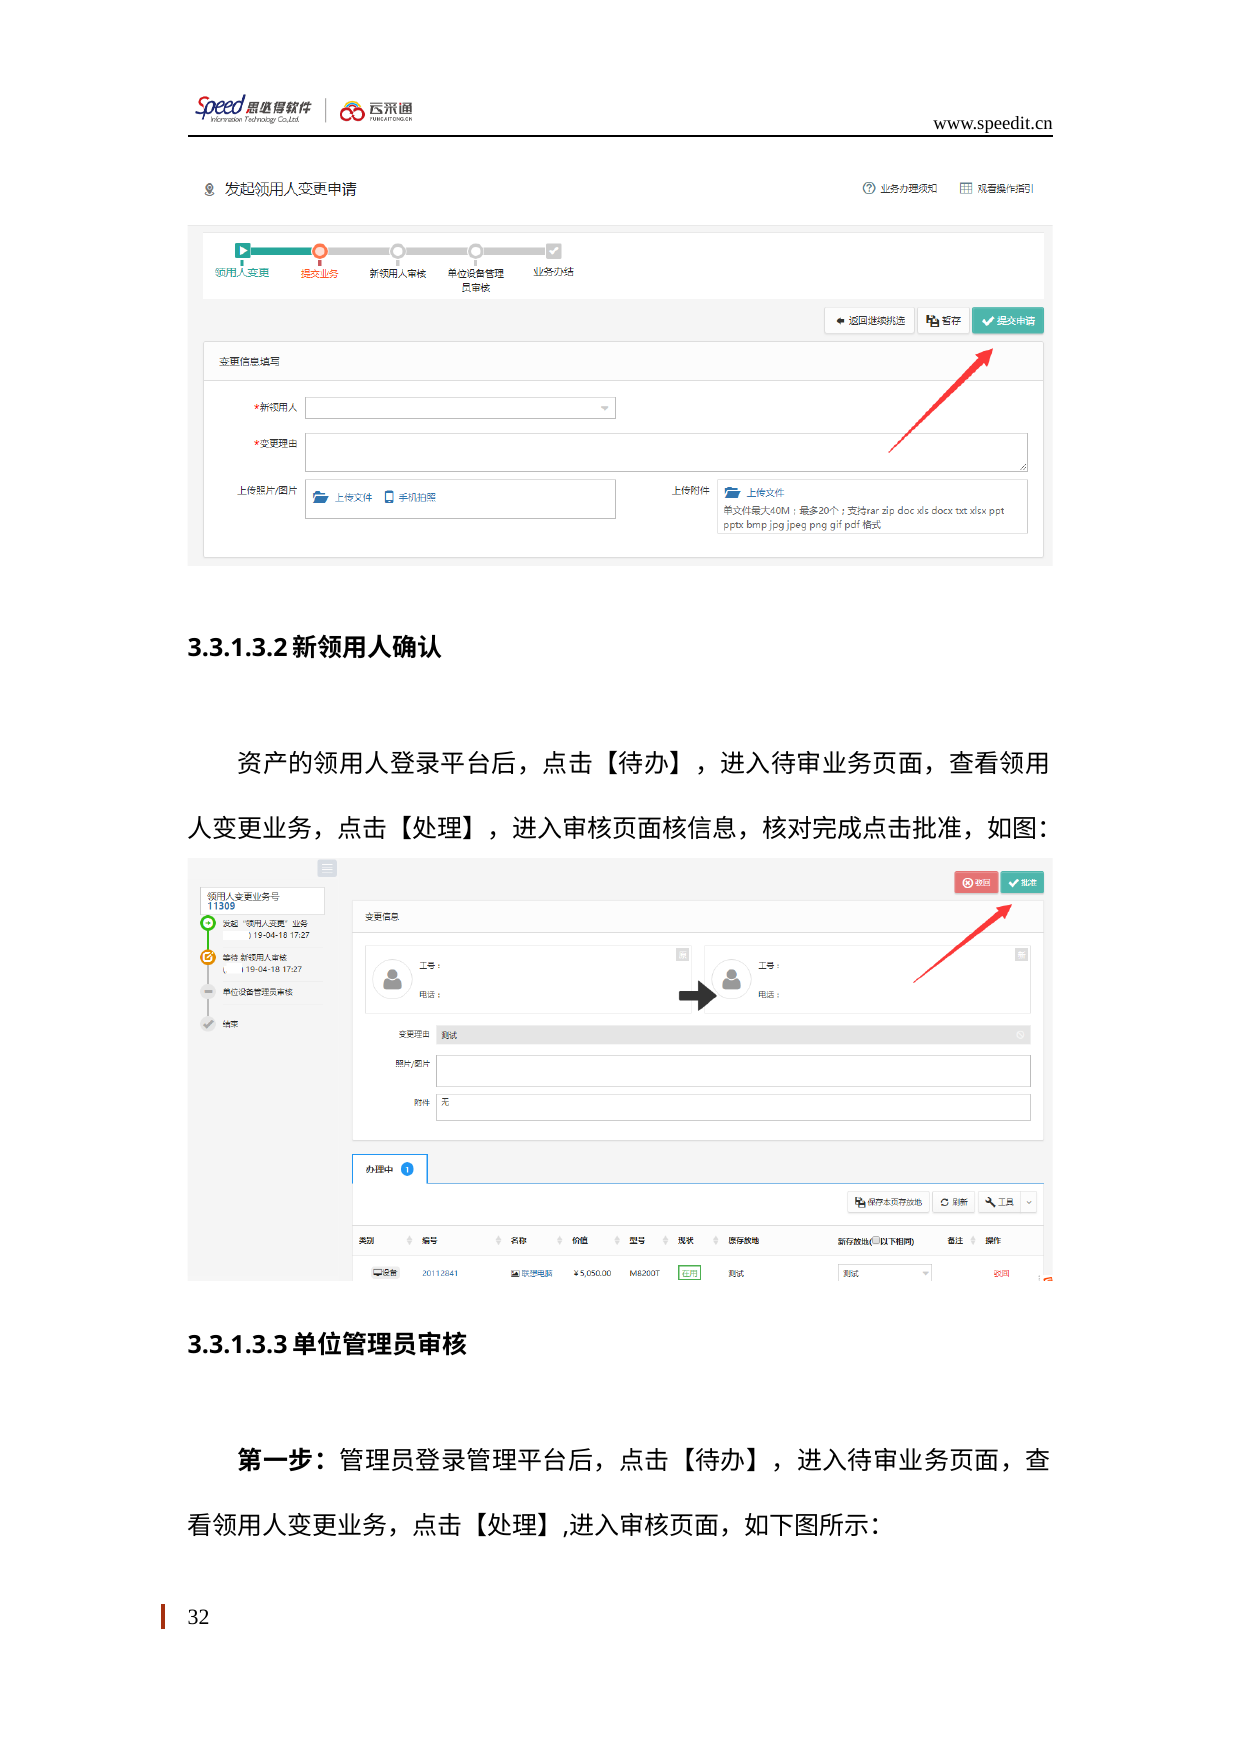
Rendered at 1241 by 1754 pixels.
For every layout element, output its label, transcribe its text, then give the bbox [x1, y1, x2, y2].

picture [187, 88, 420, 130]
picture [187, 161, 1053, 566]
text 3.3.1.3.2新领用人确认 [187, 613, 1053, 678]
picture [187, 858, 1053, 1281]
text 3.3.1.3.3单位管理员审核 [187, 1311, 1053, 1376]
text 资产的领用人登录平台后，点击【待办】，进入待审业务页面，查看领用人变更业务，点击【处理】，进入审核页面核信息，核对完成点击批准，如图： [187, 729, 1053, 858]
text 第一步：管理员登录管理平台后，点击【待办】，进入待审业务页面，查看领用人变更业务，点击【处理】,进入审核页面，如下图所示： [187, 1426, 1053, 1556]
